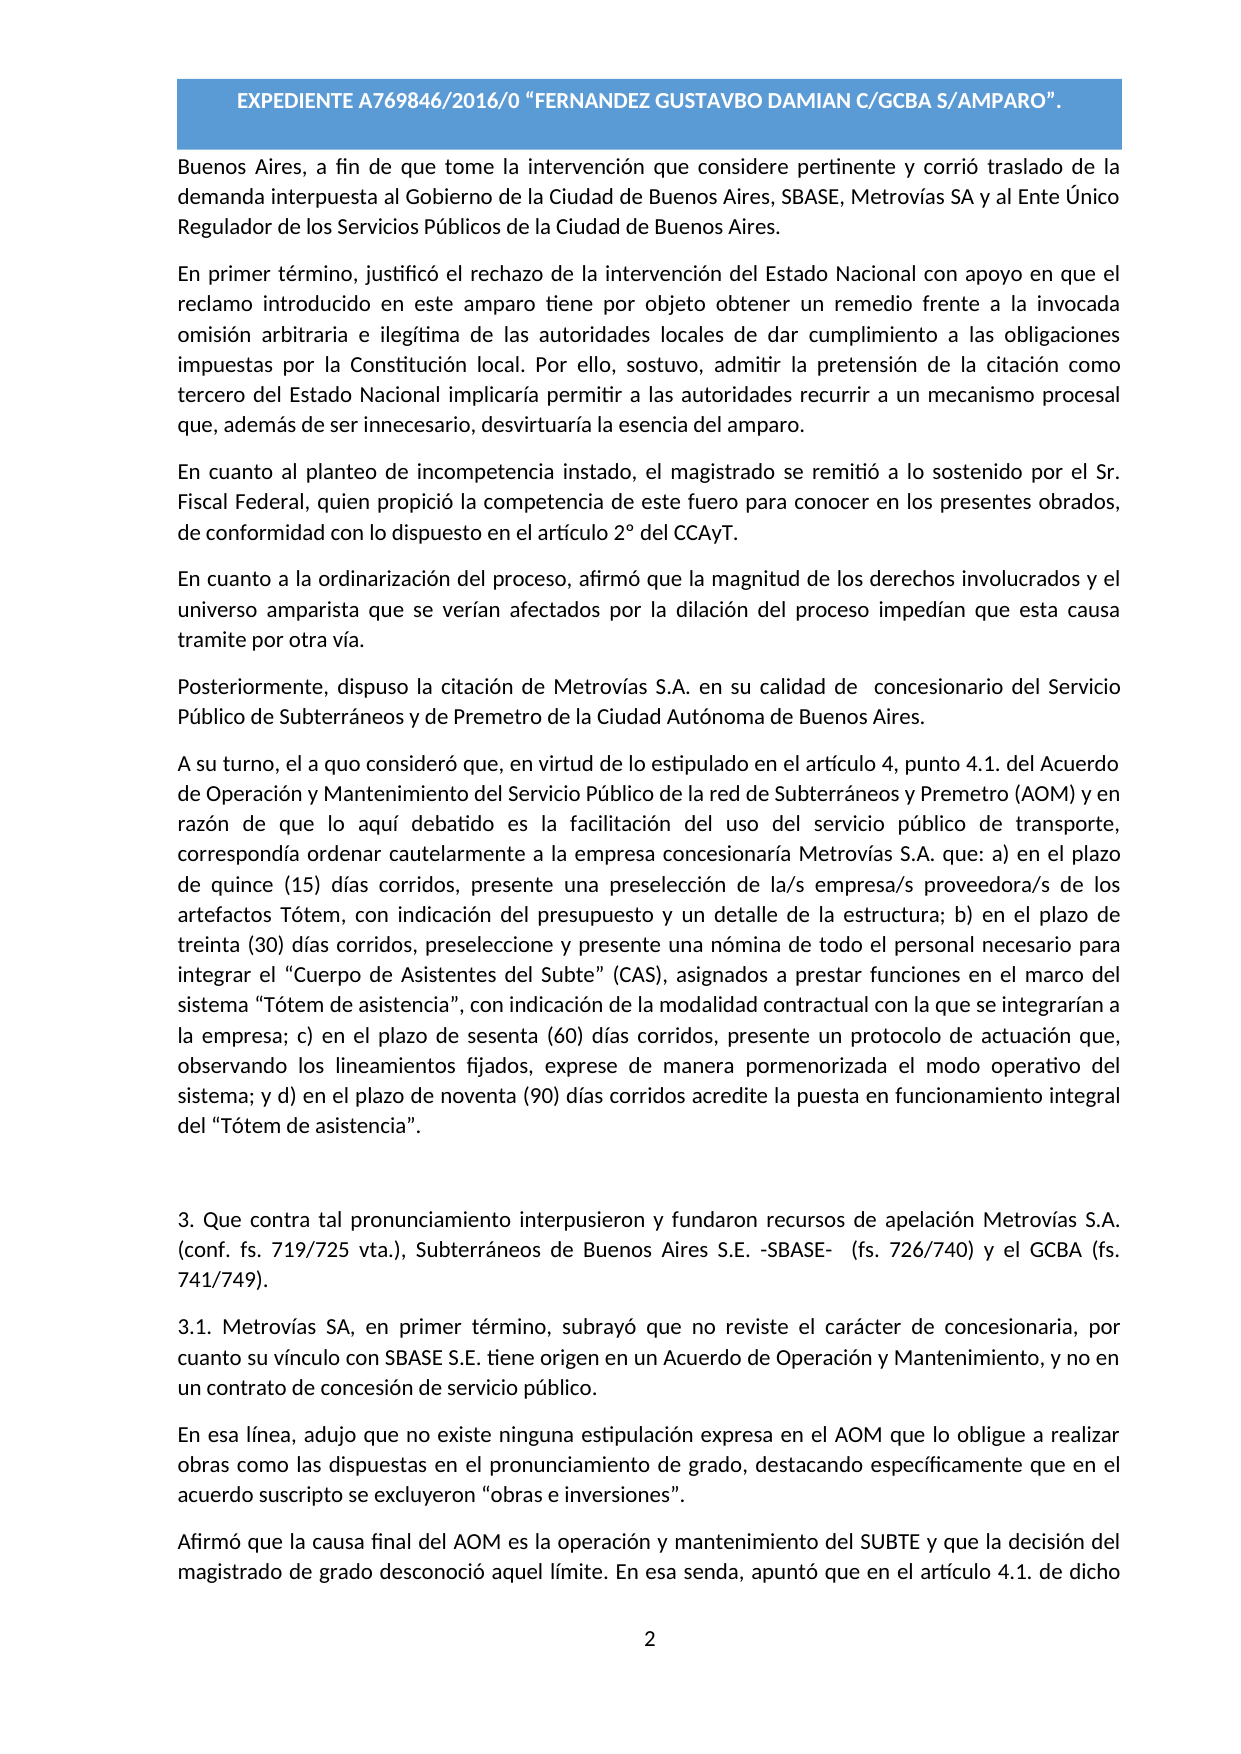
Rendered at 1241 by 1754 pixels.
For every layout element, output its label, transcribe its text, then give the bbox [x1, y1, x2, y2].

text 3. Que contra tal pronunciamiento interpusieron y fundaron recursos de apelación Metrovías S.A. (conf. fs. 719/725 vta.), Subterráneos de Buenos Aires S.E. -SBASE- (fs. 726/740) y el GCBA (fs. 741/749). [177, 1205, 1122, 1294]
text Posteriormente, dispuso la citación de Metrovías S.A. en su calidad de concesionario del Servicio Público de Subterráneos y de Premetro de la Ciudad Autónoma de Buenos Aires. [177, 672, 1122, 730]
text 3.1. Metrovías SA, en primer término, subrayó que no reviste el carácter de concesionaria, por cuanto su vínculo con SBASE S.E. tiene origen en un Acuerdo de Operación y Mantenimiento, y no en un contrato de concesión de servicio público. [177, 1312, 1122, 1401]
text A su turno, el a quo consideró que, en virtud de lo estipulado en el artículo 4, punto 4.1. del Acuerdo de Operación y Mantenimiento del Servicio Público de la red de Subterráneos y Premetro (AOM) y en razón de que lo aquí debatido es la facilitación del uso del servicio público de transporte, correspondía ordenar cautelarmente a la empresa concesionaría Metrovías S.A. que: a) en el plazo de quince (15) días corridos, presente una preselección de la/s empresa/s proveedora/s de los artefactos Tótem, con indicación del presupuesto y un detalle de la estructura; b) en el plazo de treinta (30) días corridos, preseleccione y presente una nómina de todo el personal necesario para integrar el “Cuerpo de Asistentes del Subte” (CAS), asignados a prestar funciones en el marco del sistema “Tótem de asistencia”, con indicación de la modalidad contractual con la que se integrarían a la empresa; c) en el plazo de sesenta (60) días corridos, presente un protocolo de actuación que, observando los lineamientos fijados, exprese de manera pormenorizada el modo operativo del sistema; y d) en el plazo de noventa (90) días corridos acredite la puesta en funcionamiento integral del “Tótem de asistencia”. [177, 749, 1122, 1139]
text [177, 1527, 1122, 1585]
text En cuanto a la ordinarización del proceso, afirmó que la magnitud de los derechos involucrados y el universo amparista que se verían afectados por la dilación del proceso impedían que esta causa tramite por otra vía. [177, 564, 1122, 653]
text En esa línea, adujo que no existe ninguna estipulación expresa en el AOM que lo obligue a realizar obras como las dispuestas en el pronunciamiento de grado, destacando específicamente que en el acuerdo suscripto se excluyeron “obras e inversiones”. [177, 1420, 1122, 1508]
text En cuanto al planteo de incompetencia instado, el magistrado se remitió a lo sostenido por el Sr. Fiscal Federal, quien propició la competencia de este fuero para conocer en los presentes obrados, de conformidad con lo dispuesto en el artículo 2º del CCAyT. [177, 457, 1122, 546]
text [177, 150, 1122, 241]
text En primer término, justificó el rechazo de la intervención del Estado Nacional con apoyo en que el reclamo introducido en este amparo tiene por objeto obtener un remedio frente a la invocada omisión arbitraria e ilegítima de las autoridades locales de dar cumplimiento a las obligaciones impuestas por la Constitución local. Por ello, sostuvo, admitir la pretensión de la citación como tercero del Estado Nacional implicaría permitir a las autoridades recurrir a un mecanismo procesal que, además de ser innecesario, desvirtuaría la esencia del amparo. [177, 259, 1122, 438]
